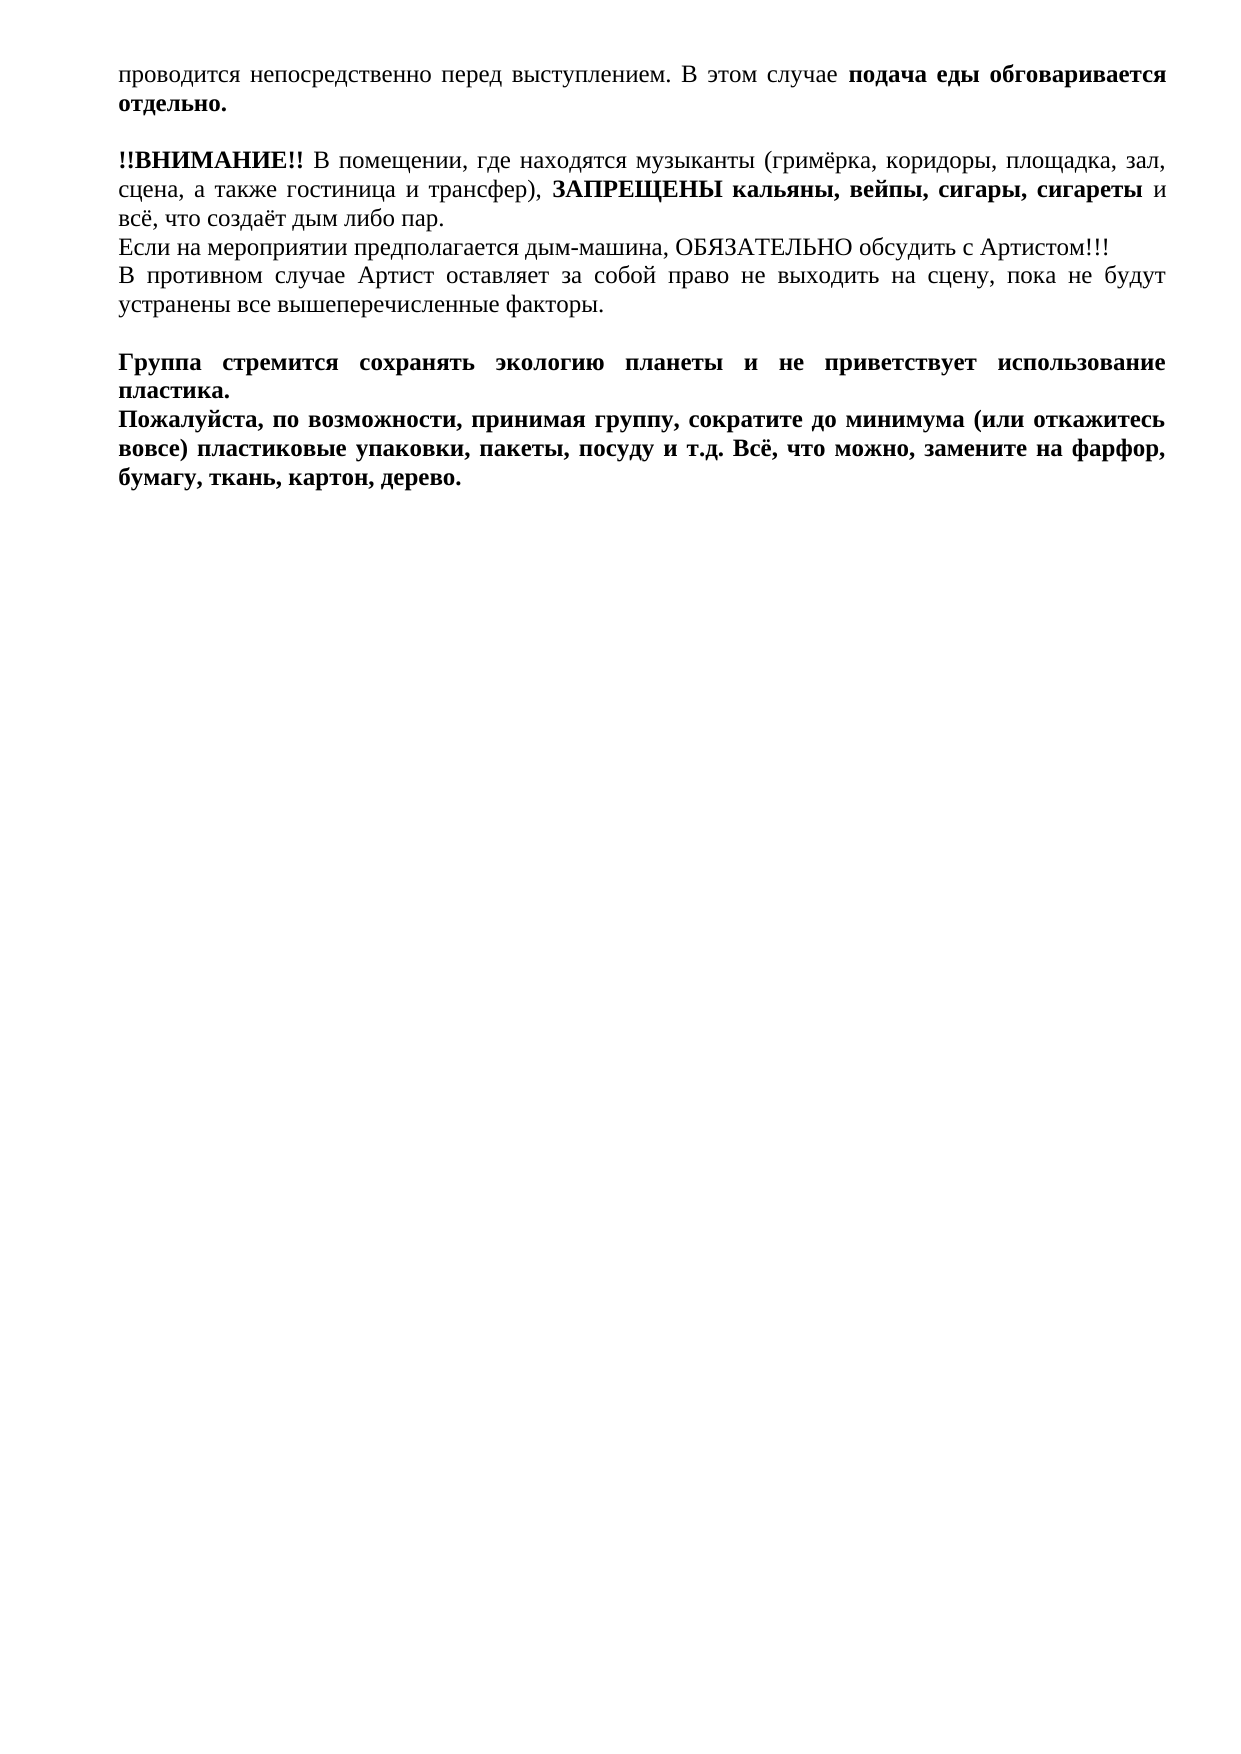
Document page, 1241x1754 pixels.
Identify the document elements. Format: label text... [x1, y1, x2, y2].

text Пожалуйста, по возможности, принимая группу, сократите до минимума (или откажитесь вовсе) пластиковые упаковки, пакеты, посуду и т.д. Всё, что можно, замените на фарфор, бумагу, ткань, картон, дерево. [118, 404, 1167, 490]
text Если на мероприятии предполагается дым-машина, ОБЯЗАТЕЛЬНО обсудить с Артистом!!! [118, 232, 1167, 260]
text В противном случае Артист оставляет за собой право не выходить на сцену, пока не будут устранены все вышеперечисленные факторы. [118, 260, 1167, 318]
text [118, 59, 1167, 117]
text Группа стремится сохранять экологию планеты и не приветствует использование пластика. [118, 347, 1167, 404]
text !!ВНИМАНИЕ!! В помещении, где находятся музыканты (гримёрка, коридоры, площадка, зал, сцена, а также гостиница и трансфер), ЗАПРЕЩЕНЫ кальяны, вейпы, сигары, сигареты и всё, что создаёт дым либо пар. [118, 145, 1167, 232]
